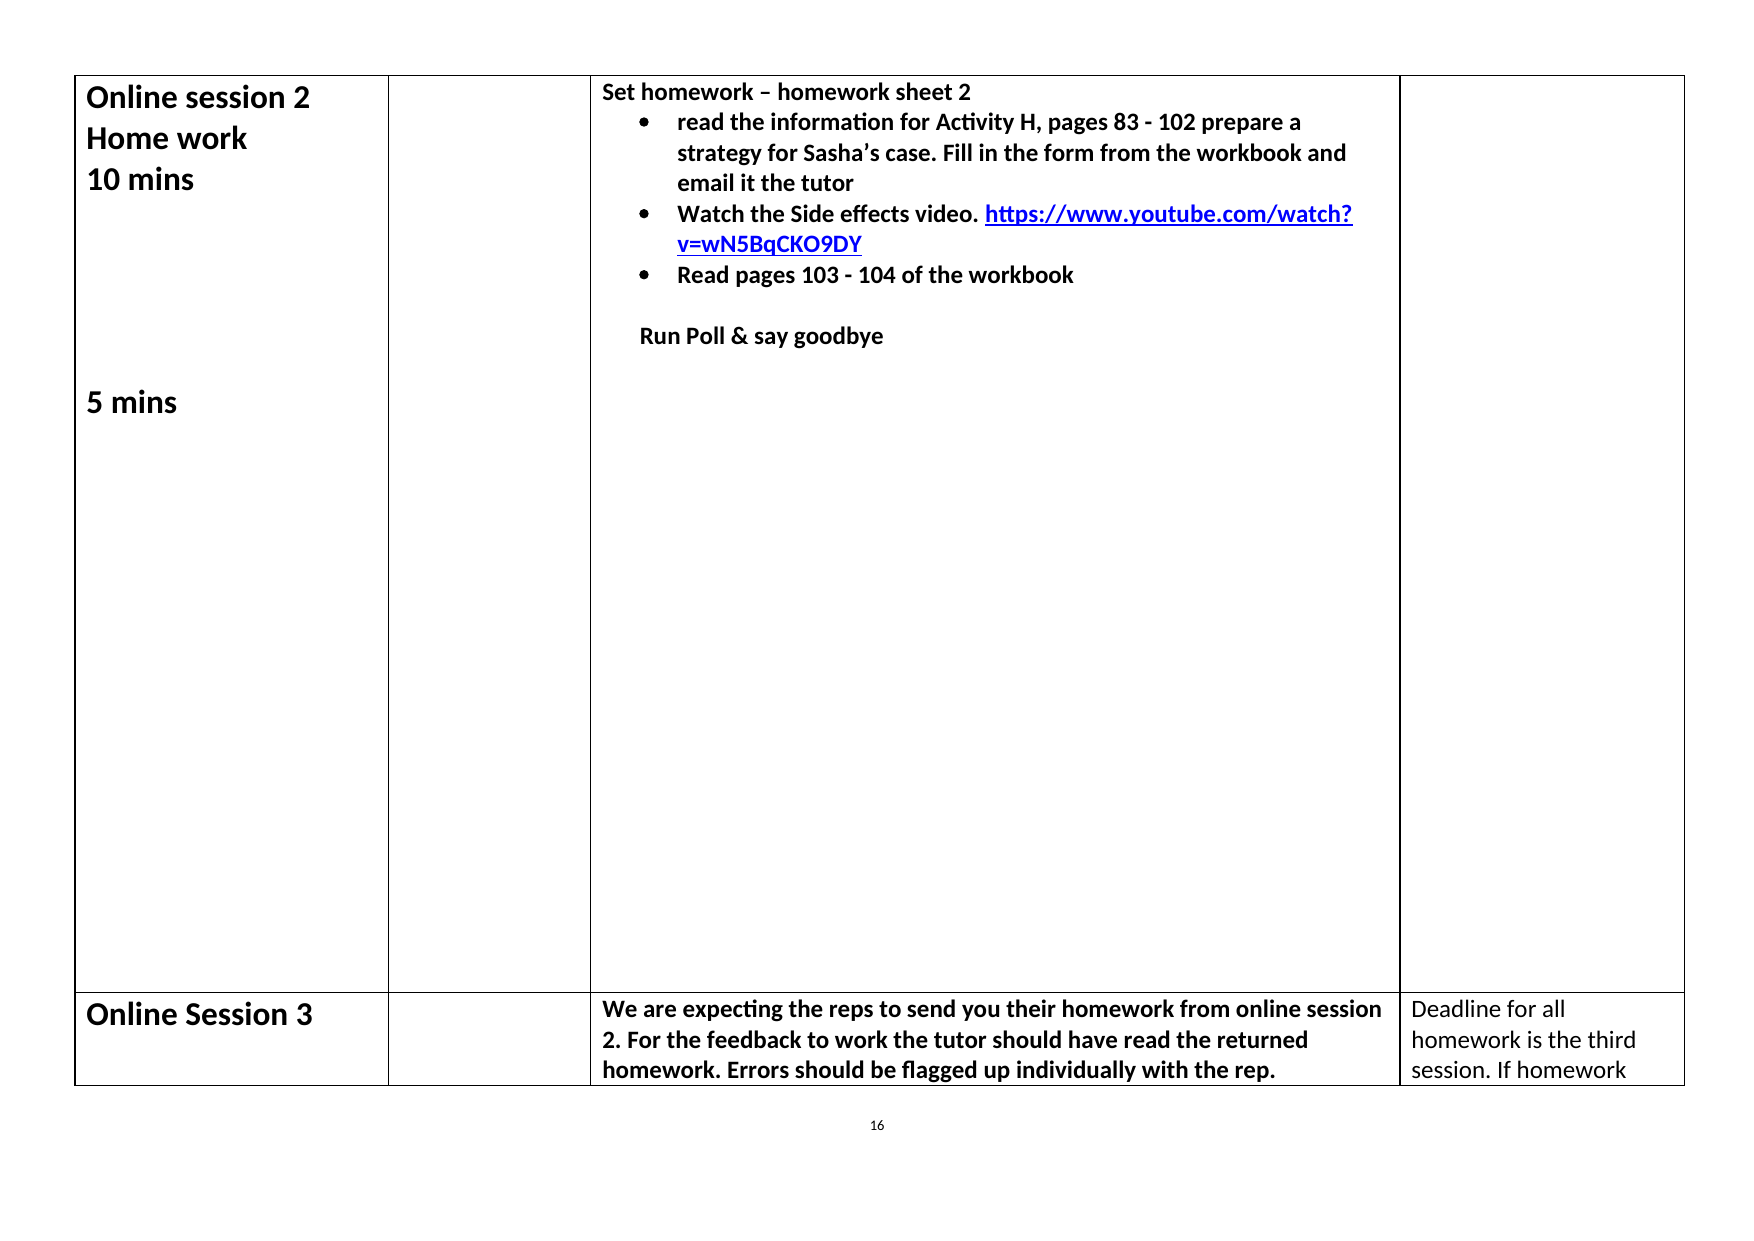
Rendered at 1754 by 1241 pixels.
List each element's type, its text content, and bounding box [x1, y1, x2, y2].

table_cell Online Session 3 [76, 993, 388, 1085]
table_cell [389, 76, 590, 992]
table_cell Online session 2 Home work 10 mins 5 mins [76, 76, 388, 992]
table_cell Set homework – homework sheet 2 read the information for Activity H, pages 83 - 102 prepare a strategy for Sasha’s case. Fill in the form from the workbook and email it the tutor Watch the Side effects video. https://www.youtube.com/watch?v=wN5BqCKO9DY Read pages 103 - 104 of the workbook Run Poll & say goodbye [591, 76, 1399, 992]
table_cell [389, 993, 590, 1085]
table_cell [591, 993, 1399, 1085]
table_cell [1401, 993, 1684, 1085]
table_cell [1401, 76, 1684, 992]
